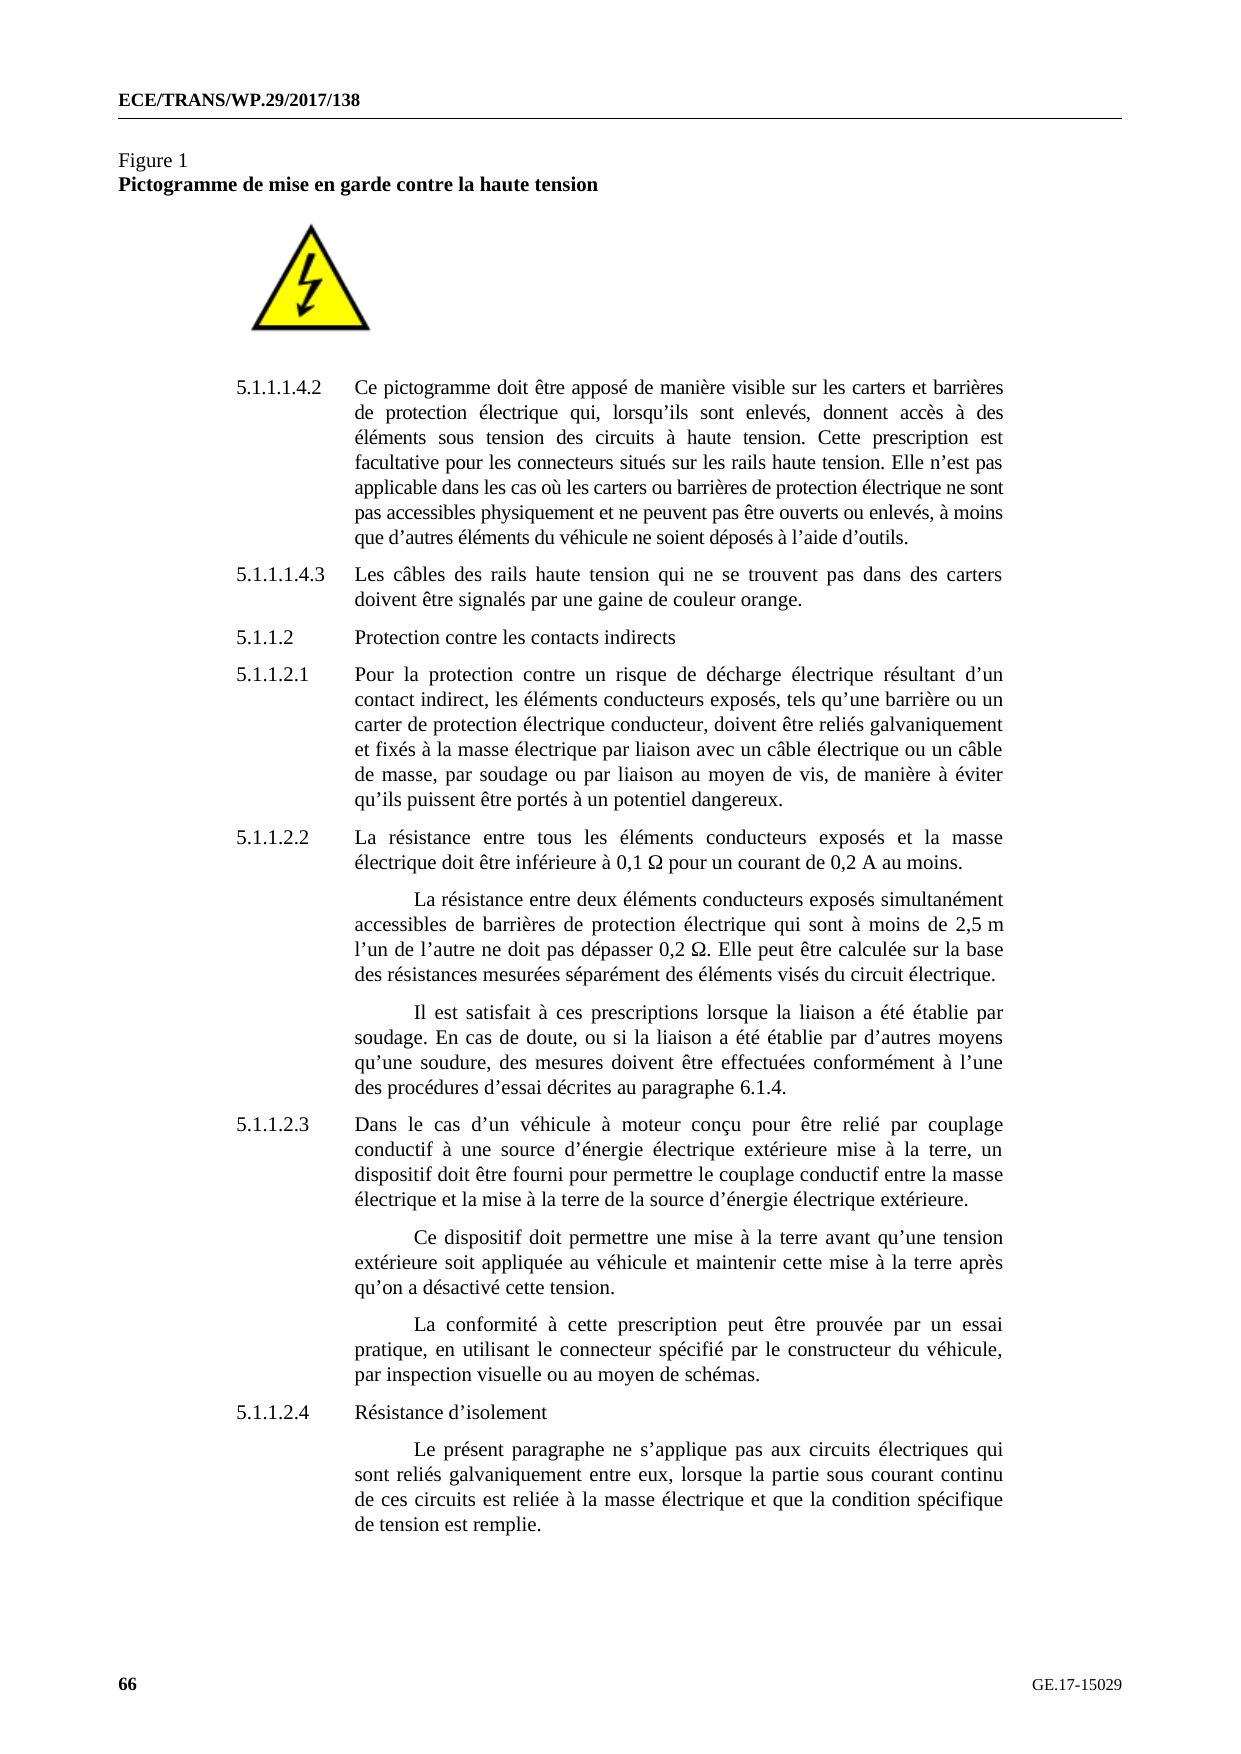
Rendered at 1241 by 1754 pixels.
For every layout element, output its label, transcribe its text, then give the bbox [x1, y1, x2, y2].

text 5.1.1.1.4.3 Les câbles des rails haute tension qui ne se trouvent pas dans des carters doivent être signalés par une gaine de couleur orange. [236, 561, 1004, 611]
text Le présent paragraphe ne s’applique pas aux circuits électriques qui sont reliés galvaniquement entre eux, lorsque la partie sous courant continu de ces circuits est reliée à la masse électrique et que la condition spécifique de tension est remplie. [354, 1436, 1004, 1536]
text La résistance entre deux éléments conducteurs exposés simultanément accessibles de barrières de protection électrique qui sont à moins de 2,5 m l’un de l’autre ne doit pas dépasser 0,2 Ω. Elle peut être calculée sur la base des résistances mesurées séparément des éléments visés du circuit électrique. [354, 886, 1004, 986]
picture [236, 208, 387, 349]
text 5.1.1.2.1 Pour la protection contre un risque de décharge électrique résultant d’un contact indirect, les éléments conducteurs exposés, tels qu’une barrière ou un carter de protection électrique conducteur, doivent être reliés galvaniquement et fixés à la masse électrique par liaison avec un câble électrique ou un câble de masse, par soudage ou par liaison au moyen de vis, de manière à éviter qu’ils puissent être portés à un potentiel dangereux. [236, 661, 1004, 811]
text La conformité à cette prescription peut être prouvée par un essai pratique, en utilisant le connecteur spécifié par le constructeur du véhicule, par inspection visuelle ou au moyen de schémas. [354, 1311, 1004, 1386]
text 5.1.1.2.3 Dans le cas d’un véhicule à moteur conçu pour être relié par couplage conductif à une source d’énergie électrique extérieure mise à la terre, un dispositif doit être fourni pour permettre le couplage conductif entre la masse électrique et la mise à la terre de la source d’énergie électrique extérieure. [236, 1111, 1004, 1211]
text 5.1.1.2.2 La résistance entre tous les éléments conducteurs exposés et la masse électrique doit être inférieure à 0,1 Ω pour un courant de 0,2 A au moins. [236, 824, 1004, 874]
text 5.1.1.2.4 Résistance d’isolement [236, 1399, 1004, 1424]
text 5.1.1.1.4.2 Ce pictogramme doit être apposé de manière visible sur les carters et barrières de protection électrique qui, lorsqu’ils sont enlevés, donnent accès à des éléments sous tension des circuits à haute tension. Cette prescription est facultative pour les connecteurs situés sur les rails haute tension. Elle n’est pas applicable dans les cas où les carters ou barrières de protection électrique ne sont pas accessibles physiquement et ne peuvent pas être ouverts ou enlevés, à moins que d’autres éléments du véhicule ne soient déposés à l’aide d’outils. [236, 374, 1004, 549]
text Il est satisfait à ces prescriptions lorsque la liaison a été établie par soudage. En cas de doute, ou si la liaison a été établie par d’autres moyens qu’une soudure, des mesures doivent être effectuées conformément à l’une des procédures d’essai décrites au paragraphe 6.1.4. [354, 999, 1004, 1099]
text 5.1.1.2 Protection contre les contacts indirects [236, 624, 1004, 649]
text Ce dispositif doit permettre une mise à la terre avant qu’une tension extérieure soit appliquée au véhicule et maintenir cette mise à la terre après qu’on a désactivé cette tension. [354, 1224, 1004, 1299]
subtitle Figure 1 Pictogramme de mise en garde contre la haute tension [118, 148, 1122, 196]
